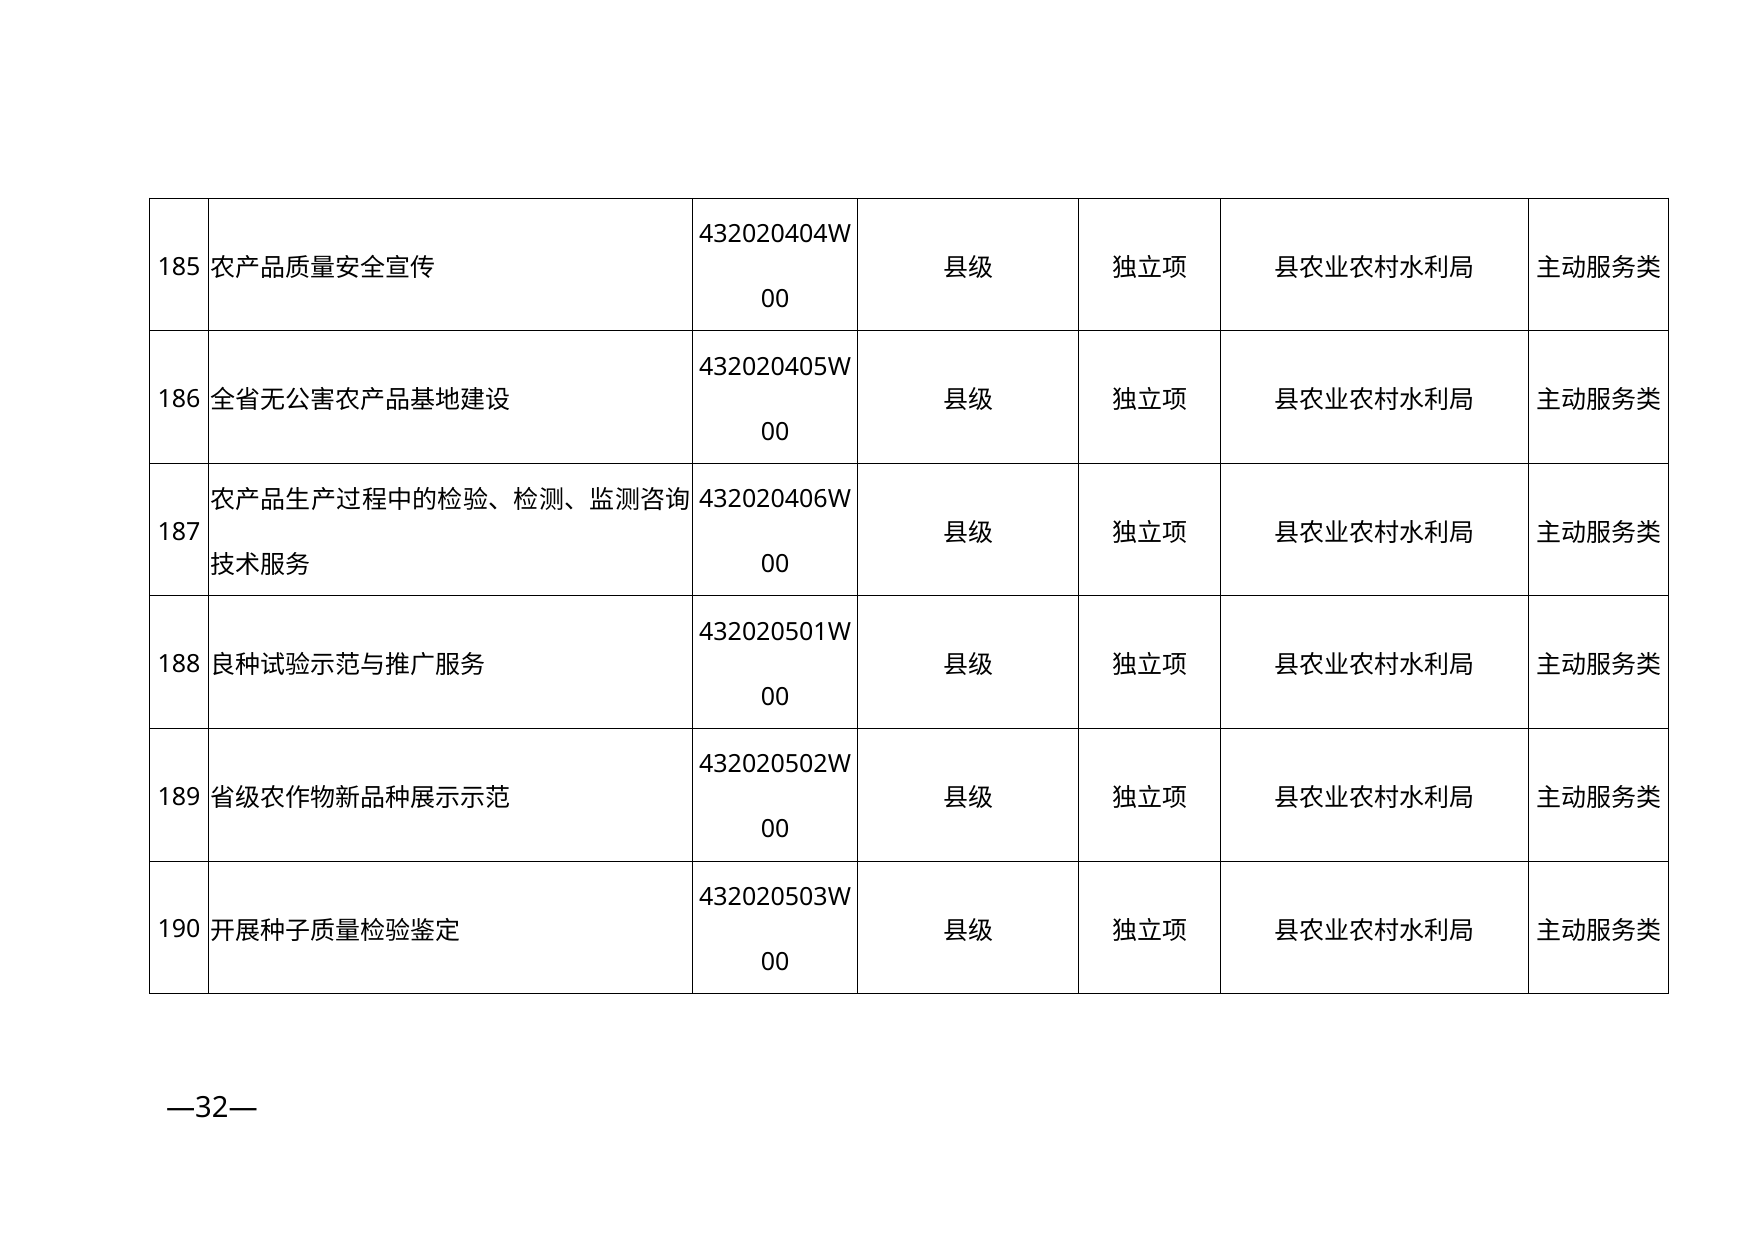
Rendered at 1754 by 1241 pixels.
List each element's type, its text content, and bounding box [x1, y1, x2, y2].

table_cell 农产品质量安全宣传 [209, 199, 692, 330]
table_cell 432020404W00 [693, 199, 857, 330]
table_cell 187 [150, 464, 208, 595]
table_cell 独立项 [1079, 596, 1220, 728]
table_cell 全省无公害农产品基地建设 [209, 331, 692, 463]
table_cell 独立项 [1079, 862, 1220, 993]
table_cell 主动服务类 [1529, 596, 1668, 728]
table_cell 主动服务类 [1529, 331, 1668, 463]
table_cell 县级 [858, 596, 1078, 728]
table_cell 主动服务类 [1529, 199, 1668, 330]
table_cell 188 [150, 596, 208, 728]
table_cell 县级 [858, 464, 1078, 595]
table_cell 186 [150, 331, 208, 463]
table_cell 县级 [858, 862, 1078, 993]
table_cell 主动服务类 [1529, 464, 1668, 595]
table_cell 独立项 [1079, 331, 1220, 463]
table_cell 县农业农村水利局 [1221, 331, 1528, 463]
table_cell 432020503W00 [693, 862, 857, 993]
table_cell 主动服务类 [1529, 862, 1668, 993]
table_cell 主动服务类 [1529, 729, 1668, 861]
table_cell 良种试验示范与推广服务 [209, 596, 692, 728]
table_cell 432020405W00 [693, 331, 857, 463]
table_cell 县级 [858, 199, 1078, 330]
table_cell 独立项 [1079, 199, 1220, 330]
table_cell 190 [150, 862, 208, 993]
table_cell 185 [150, 199, 208, 330]
table_cell 县级 [858, 729, 1078, 861]
table_cell 县农业农村水利局 [1221, 464, 1528, 595]
table_cell 县农业农村水利局 [1221, 862, 1528, 993]
table_cell 省级农作物新品种展示示范 [209, 729, 692, 861]
table_cell 县农业农村水利局 [1221, 729, 1528, 861]
table_cell 独立项 [1079, 729, 1220, 861]
table_cell 432020501W00 [693, 596, 857, 728]
table_cell 县农业农村水利局 [1221, 596, 1528, 728]
table_cell 开展种子质量检验鉴定 [209, 862, 692, 993]
table_cell 农产品生产过程中的检验、检测、监测咨询技术服务 [209, 464, 692, 595]
table_cell 189 [150, 729, 208, 861]
table_cell 独立项 [1079, 464, 1220, 595]
table_cell 县农业农村水利局 [1221, 199, 1528, 330]
table_cell 县级 [858, 331, 1078, 463]
table_cell 432020406W00 [693, 464, 857, 595]
table_cell 432020502W00 [693, 729, 857, 861]
